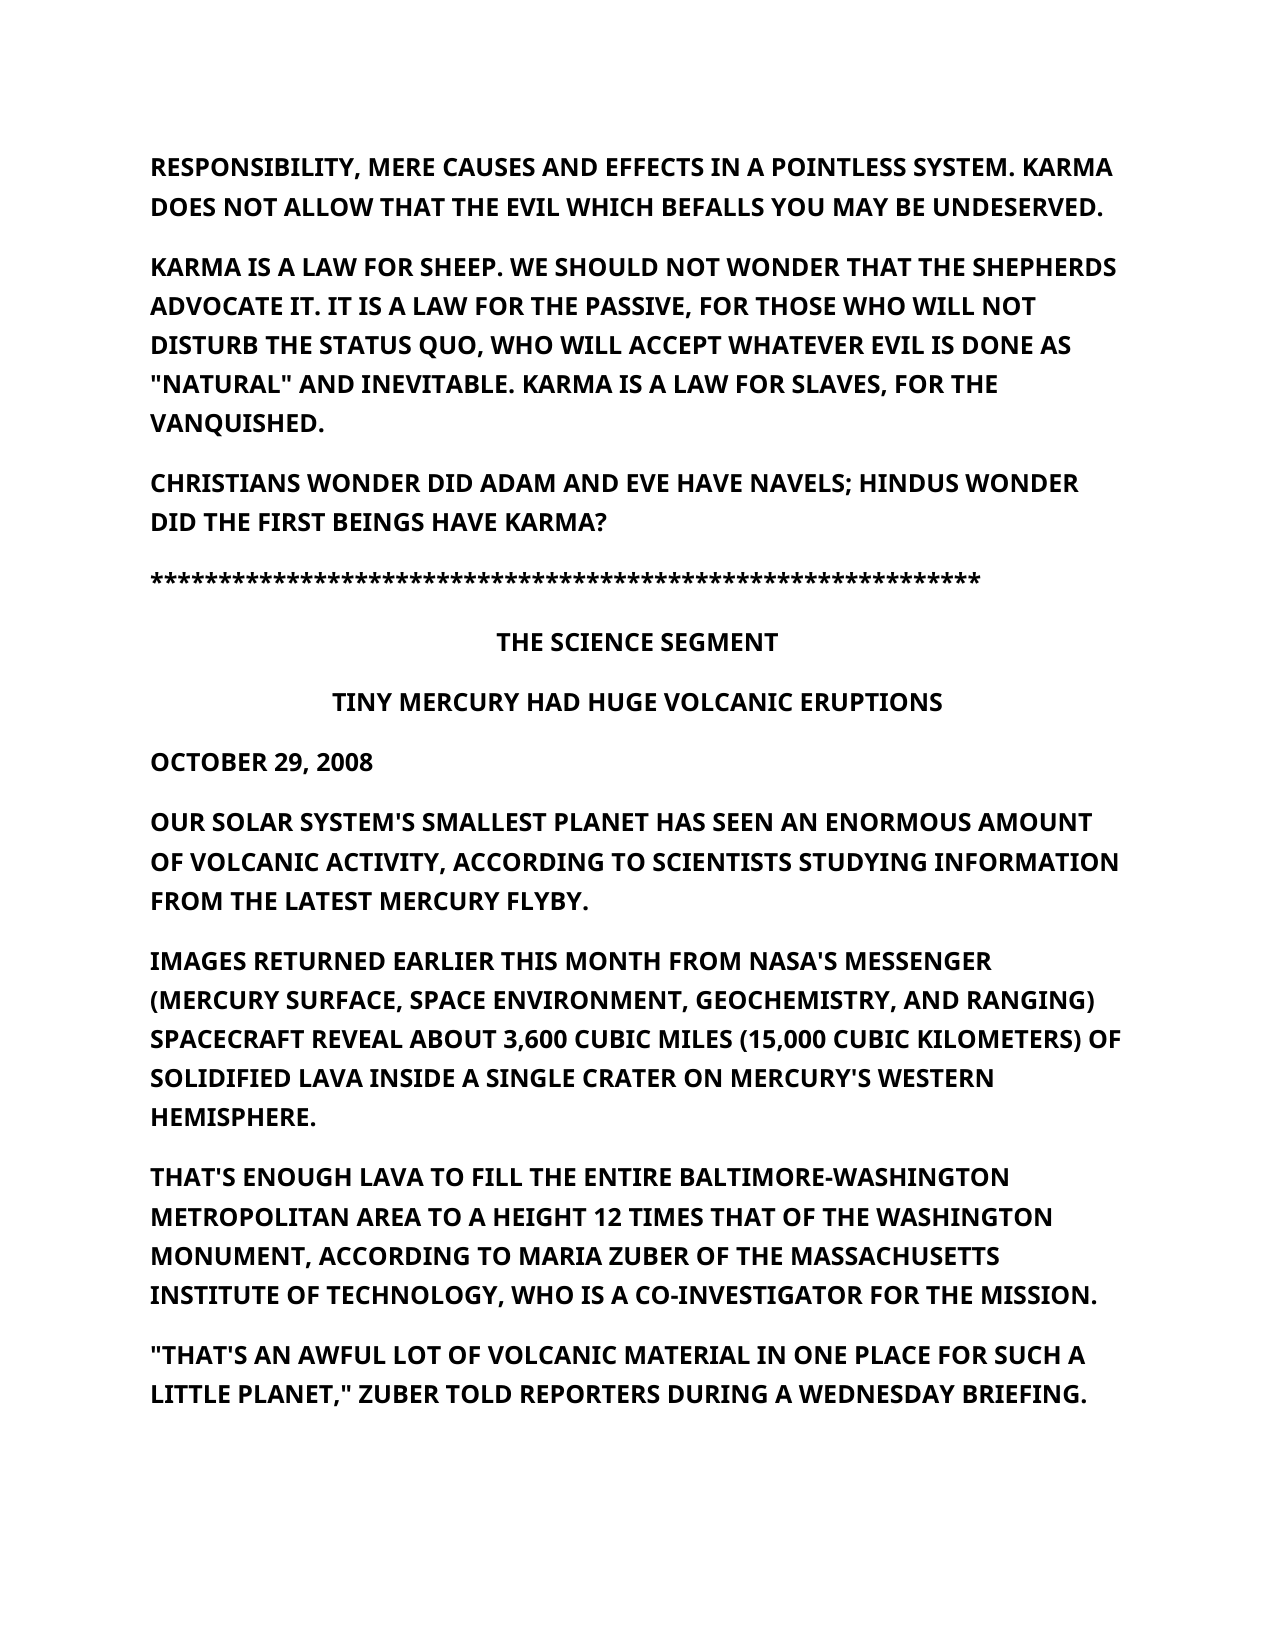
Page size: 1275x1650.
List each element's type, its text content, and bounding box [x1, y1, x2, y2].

text TINY MERCURY HAD HUGE VOLCANIC ERUPTIONS [150, 685, 1125, 719]
text OUR SOLAR SYSTEM'S SMALLEST PLANET HAS SEEN AN ENORMOUS AMOUNT OF VOLCANIC ACTIVITY, ACCORDING TO SCIENTISTS STUDYING INFORMATION FROM THE LATEST MERCURY FLYBY. [150, 805, 1125, 917]
text "THAT'S AN AWFUL LOT OF VOLCANIC MATERIAL IN ONE PLACE FOR SUCH A LITTLE PLANET," ZUBER TOLD REPORTERS DURING A WEDNESDAY BRIEFING. [150, 1337, 1125, 1411]
text KARMA IS A LAW FOR SHEEP. WE SHOULD NOT WONDER THAT THE SHEPHERDS ADVOCATE IT. IT IS A LAW FOR THE PASSIVE, FOR THOSE WHO WILL NOT DISTURB THE STATUS QUO, WHO WILL ACCEPT WHATEVER EVIL IS DONE AS "NATURAL" AND INEVITABLE. KARMA IS A LAW FOR SLAVES, FOR THE VANQUISHED. [150, 249, 1125, 440]
text ************************************************************* [150, 565, 1125, 599]
text OCTOBER 29, 2008 [150, 745, 1125, 779]
text THE SCIENCE SEGMENT [150, 625, 1125, 659]
text THAT'S ENOUGH LAVA TO FILL THE ENTIRE BALTIMORE-WASHINGTON METROPOLITAN AREA TO A HEIGHT 12 TIMES THAT OF THE WASHINGTON MONUMENT, ACCORDING TO MARIA ZUBER OF THE MASSACHUSETTS INSTITUTE OF TECHNOLOGY, WHO IS A CO-INVESTIGATOR FOR THE MISSION. [150, 1160, 1125, 1312]
text CHRISTIANS WONDER DID ADAM AND EVE HAVE NAVELS; HINDUS WONDER DID THE FIRST BEINGS HAVE KARMA? [150, 466, 1125, 539]
text IMAGES RETURNED EARLIER THIS MONTH FROM NASA'S MESSENGER (MERCURY SURFACE, SPACE ENVIRONMENT, GEOCHEMISTRY, AND RANGING) SPACECRAFT REVEAL ABOUT 3,600 CUBIC MILES (15,000 CUBIC KILOMETERS) OF SOLIDIFIED LAVA INSIDE A SINGLE CRATER ON MERCURY'S WESTERN HEMISPHERE. [150, 943, 1125, 1134]
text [150, 150, 1125, 223]
